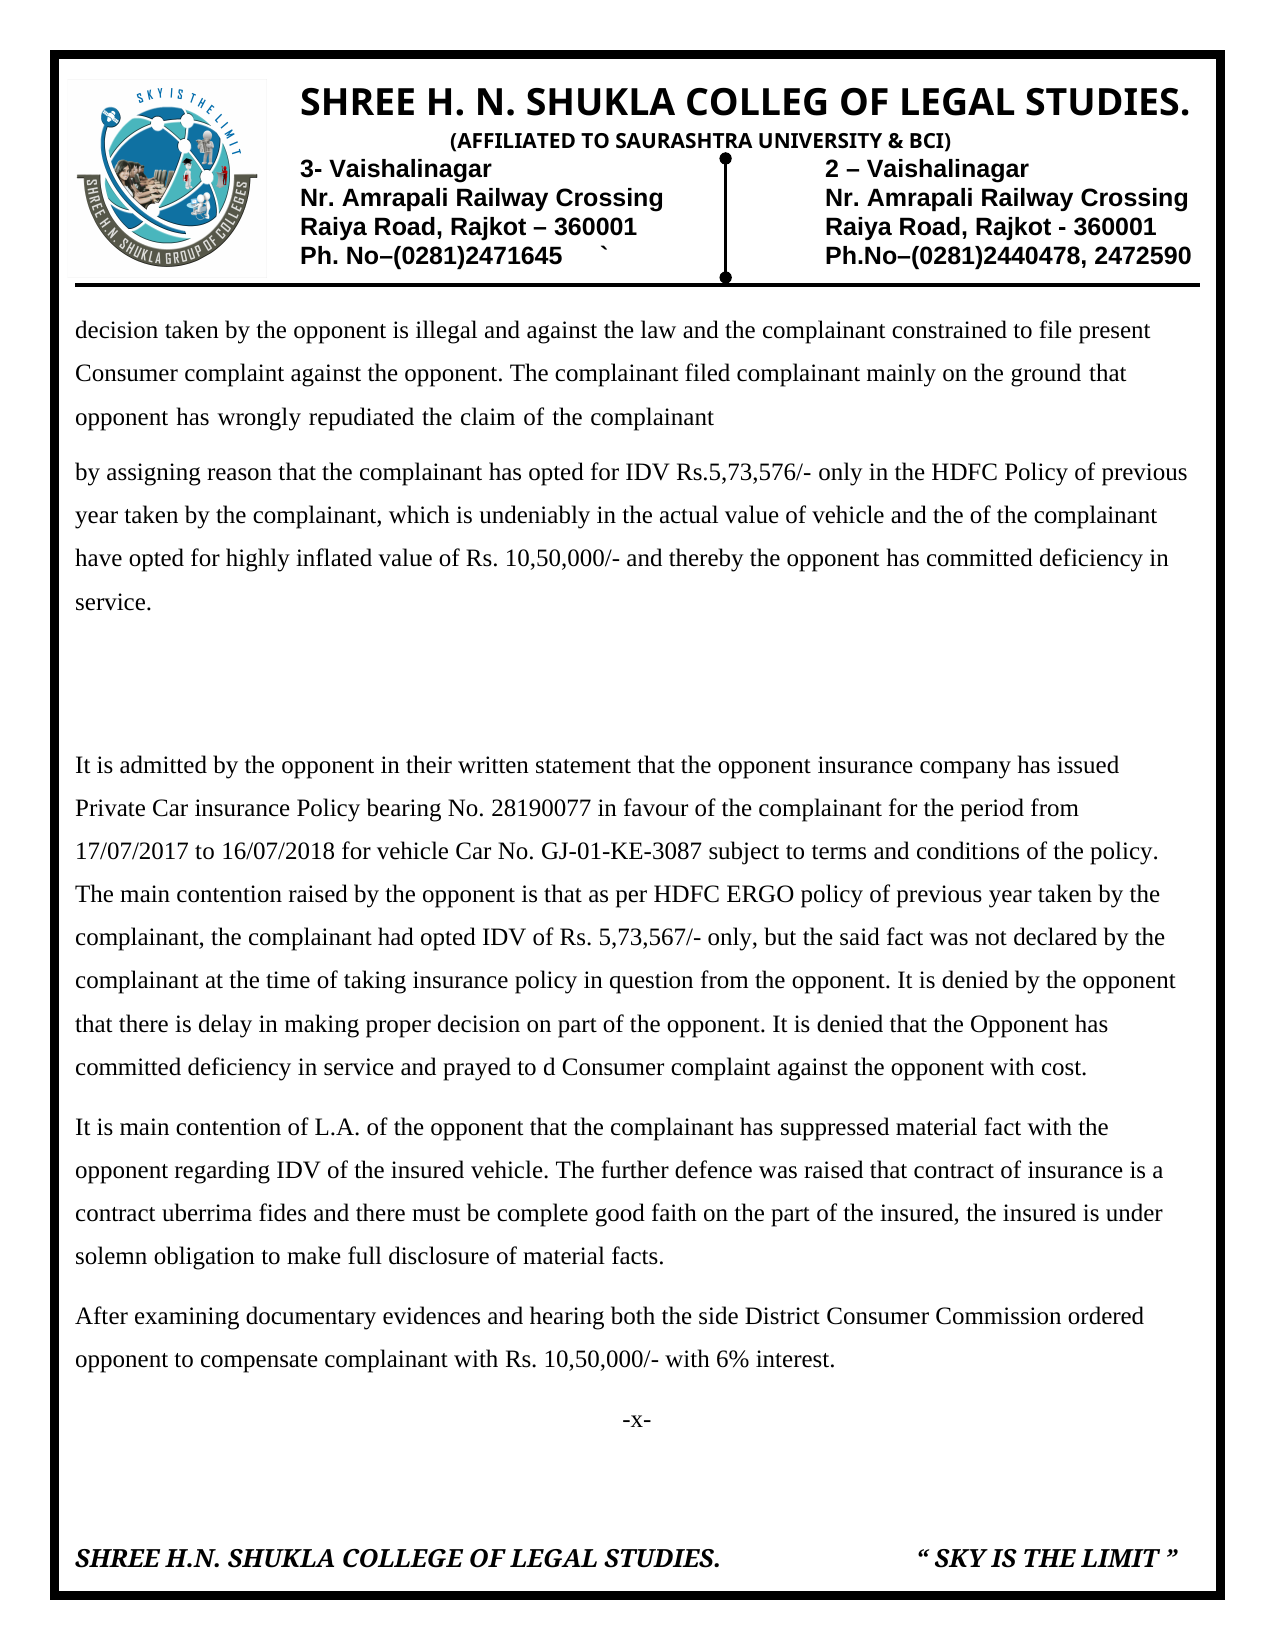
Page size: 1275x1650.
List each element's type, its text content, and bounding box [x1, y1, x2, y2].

text -x- [554, 1404, 719, 1432]
text by assigning reason that the complainant has opted for IDV Rs.5,73,576/- only in the HDFC Policy of previous year taken by the complainant, which is undeniably in the actual value of vehicle and the of the complainant have opted for highly inflated value of Rs. 10,50,000/- and thereby the opponent has committed deficiency in service. [75, 457, 1188, 615]
text After examining documentary evidences and hearing both the side District Consumer Commission ordered opponent to compensate complainant with Rs. 10,50,000/- with 6% interest. [75, 1301, 1188, 1373]
text It is admitted by the opponent in their written statement that the opponent insurance company has issued Private Car insurance Policy bearing No. 28190077 in favour of the complainant for the period from 17/07/2017 to 16/07/2018 for vehicle Car No. GJ-01-KE-3087 subject to terms and conditions of the policy. The main contention raised by the opponent is that as per HDFC ERGO policy of previous year taken by the complainant, the complainant had opted IDV of Rs. 5,73,567/- only, but the said fact was not declared by the complainant at the time of taking insurance policy in question from the opponent. It is denied by the opponent that there is delay in making proper decision on part of the opponent. It is denied that the Opponent has committed deficiency in service and prayed to d Consumer complaint against the opponent with cost. [75, 750, 1188, 1081]
text It is main contention of L.A. of the opponent that the complainant has suppressed material fact with the opponent regarding IDV of the insured vehicle. The further defence was raised that contract of insurance is a contract uberrima fides and there must be complete good faith on the part of the insured, the insured is under solemn obligation to make full disclosure of material facts. [75, 1112, 1188, 1270]
picture [67, 79, 267, 278]
